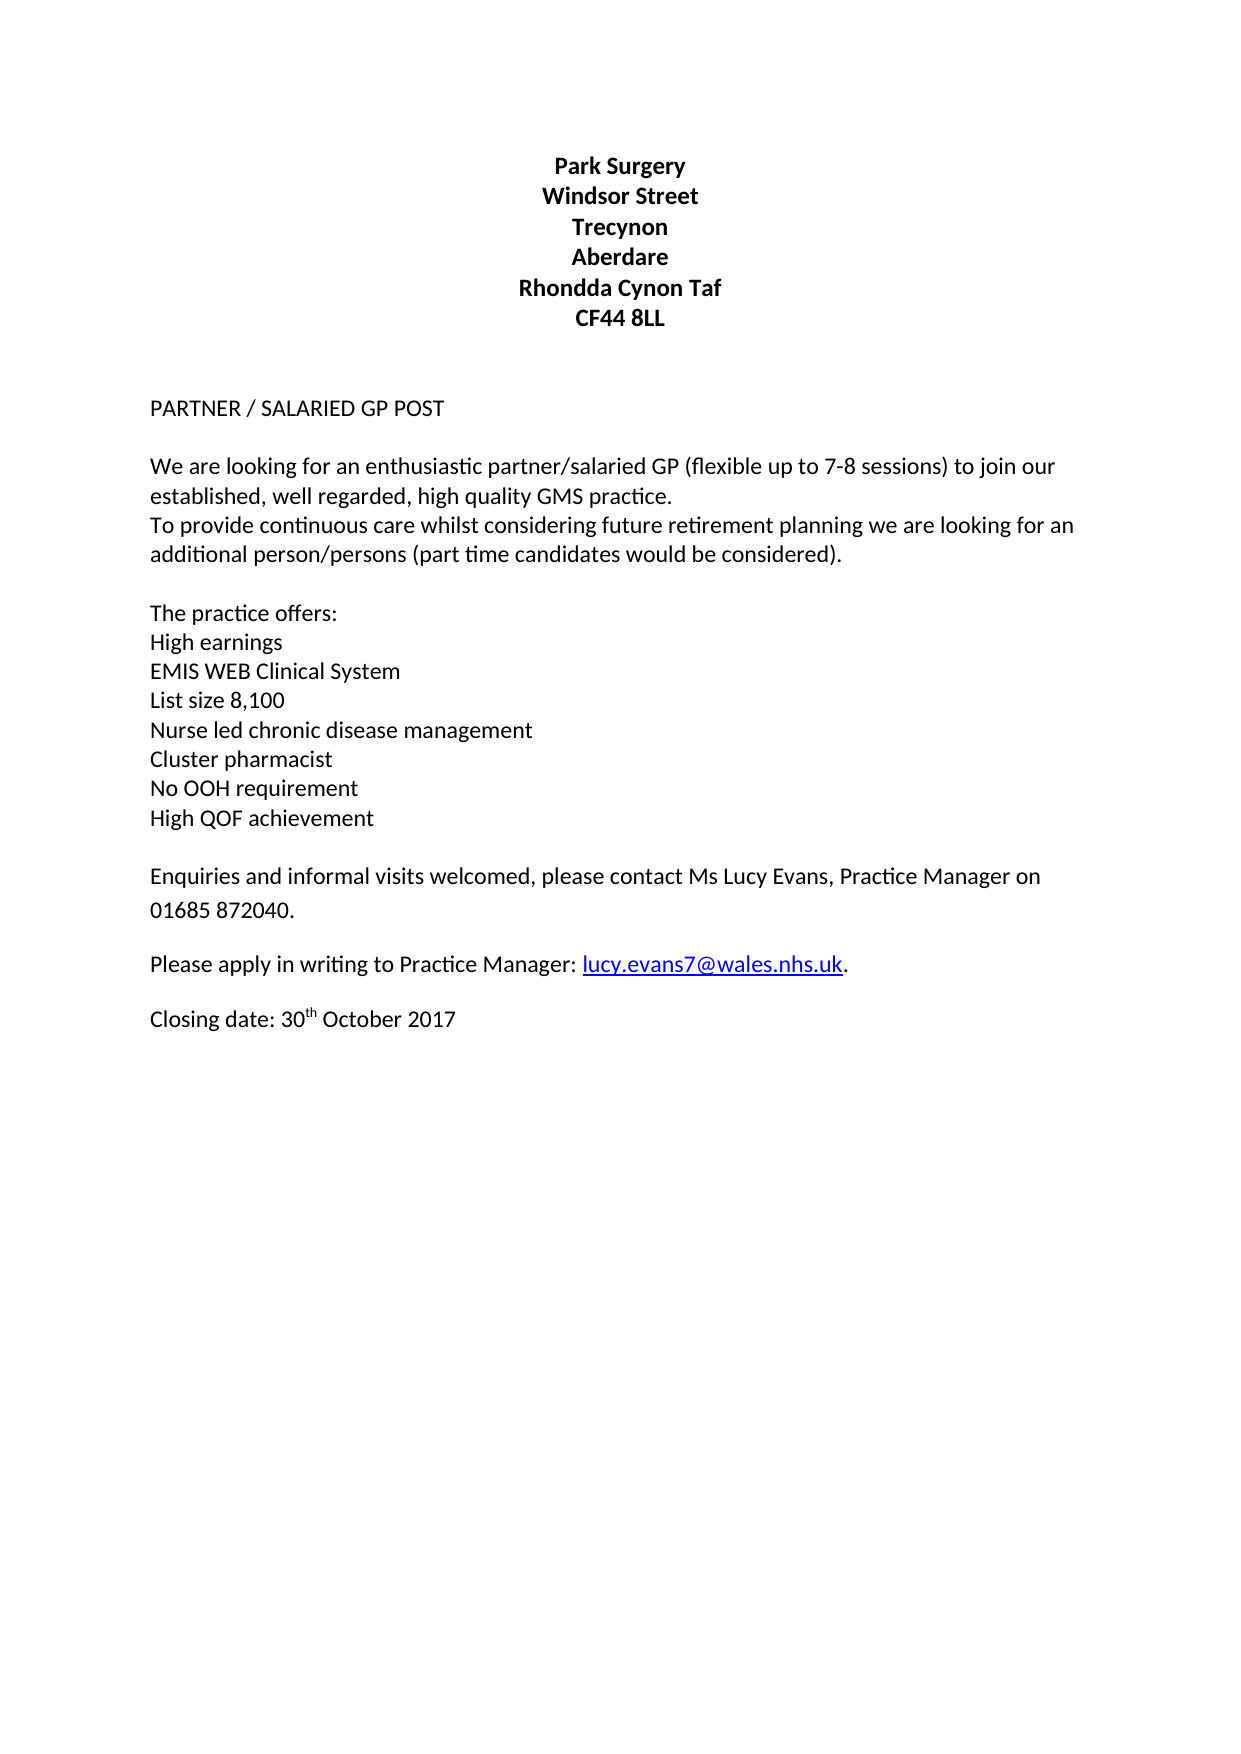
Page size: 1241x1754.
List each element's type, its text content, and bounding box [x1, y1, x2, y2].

text EMIS WEB Clinical System [150, 656, 1090, 686]
text Park Surgery [150, 150, 1090, 181]
text PARTNER / SALARIED GP POST [150, 393, 1090, 422]
text High earnings [150, 627, 1090, 656]
text Please apply in writing to Practice Manager: lucy.evans7@wales.nhs.uk. [150, 949, 1090, 979]
text High QOF achievement [150, 803, 1090, 832]
text Closing date: 30th October 2017 [150, 1004, 1090, 1033]
text Windsor Street [150, 181, 1090, 211]
text CF44 8LL [150, 303, 1090, 333]
text To provide continuous care whilst considering future retirement planning we are looking for an additional person/persons (part time candidates would be considered). [150, 510, 1090, 568]
text Nurse led chronic disease management [150, 715, 1090, 744]
text Trecynon [150, 211, 1090, 242]
text Rhondda Cynon Taf [150, 272, 1090, 303]
text The practice offers: [150, 598, 1090, 627]
text Enquiries and informal visits welcomed, please contact Ms Lucy Evans, Practice Manager on 01685 872040. [150, 861, 1090, 924]
text Aberdare [150, 242, 1090, 272]
text We are looking for an enthusiastic partner/salaried GP (flexible up to 7-8 sessions) to join our established, well regarded, high quality GMS practice. [150, 451, 1090, 510]
text Cluster pharmacist [150, 744, 1090, 773]
text No OOH requirement [150, 773, 1090, 803]
text List size 8,100 [150, 686, 1090, 715]
